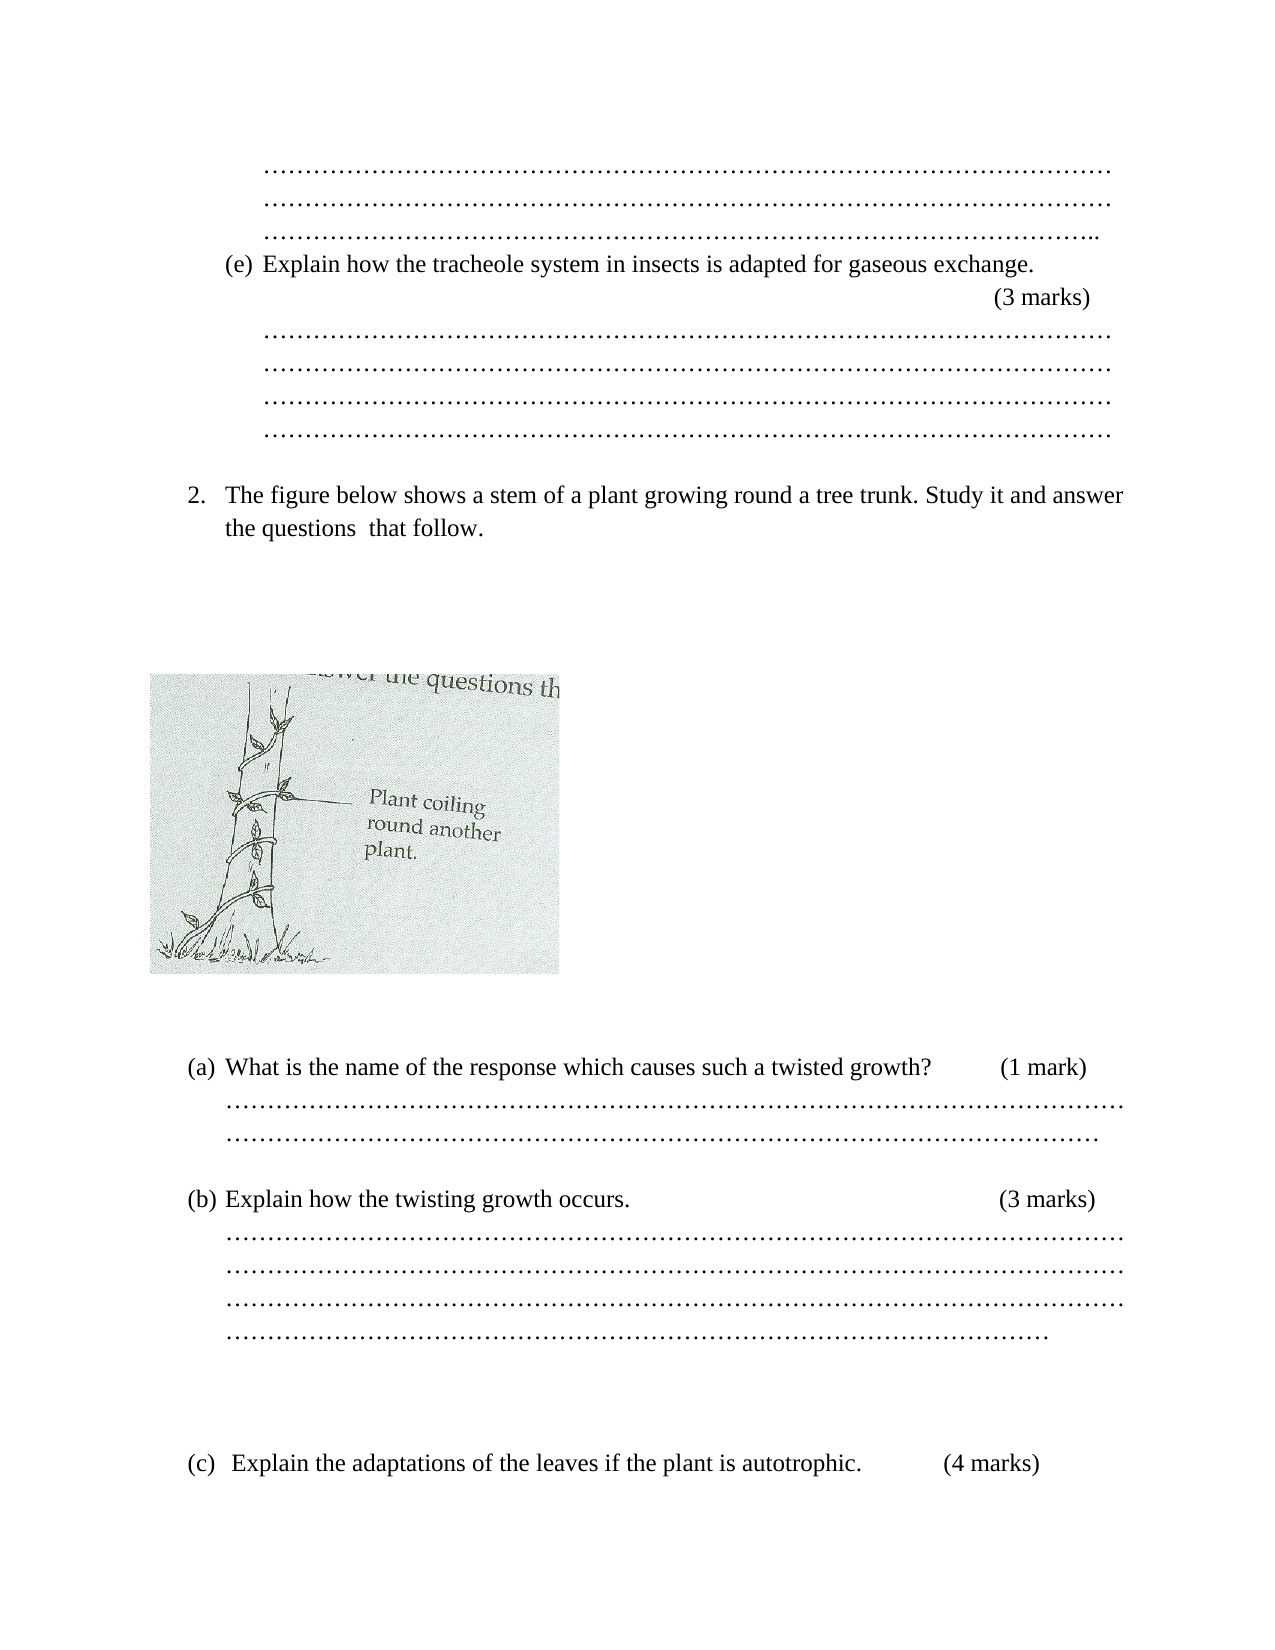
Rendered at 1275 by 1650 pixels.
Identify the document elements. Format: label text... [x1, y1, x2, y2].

list …………………………………………………………………………………………………………………………………………………………………………………………… [225, 1085, 1125, 1146]
list Explain how the tracheole system in insects is adapted for gaseous exchange. [225, 249, 1125, 278]
list ………………………………………………………………………………………………………………………………………………………………………………………………………………………………………………………………………………………………………………………………………………………………………… [262, 315, 1125, 443]
list The figure below shows a stem of a plant growing round a tree trunk. Study it and answer the questions that follow. [187, 480, 1125, 542]
picture [150, 674, 560, 974]
list (3 marks) [262, 282, 1125, 311]
list Explain the adaptations of the leaves if the plant is autotrophic. (4 marks) [187, 1448, 1125, 1477]
list What is the name of the response which causes such a twisted growth? (1 mark) [187, 1052, 1125, 1080]
list ……………………………………………………………………………………………………………………………………………………………………………………………………………………………………………………………………………………………………………………………………………………………………………………… [225, 1217, 1125, 1344]
list …………………………………………………………………………………………………………………………………………………………………………………………………………………………………………………………………………….. [262, 150, 1125, 245]
list Explain how the twisting growth occurs. (3 marks) [187, 1184, 1125, 1212]
